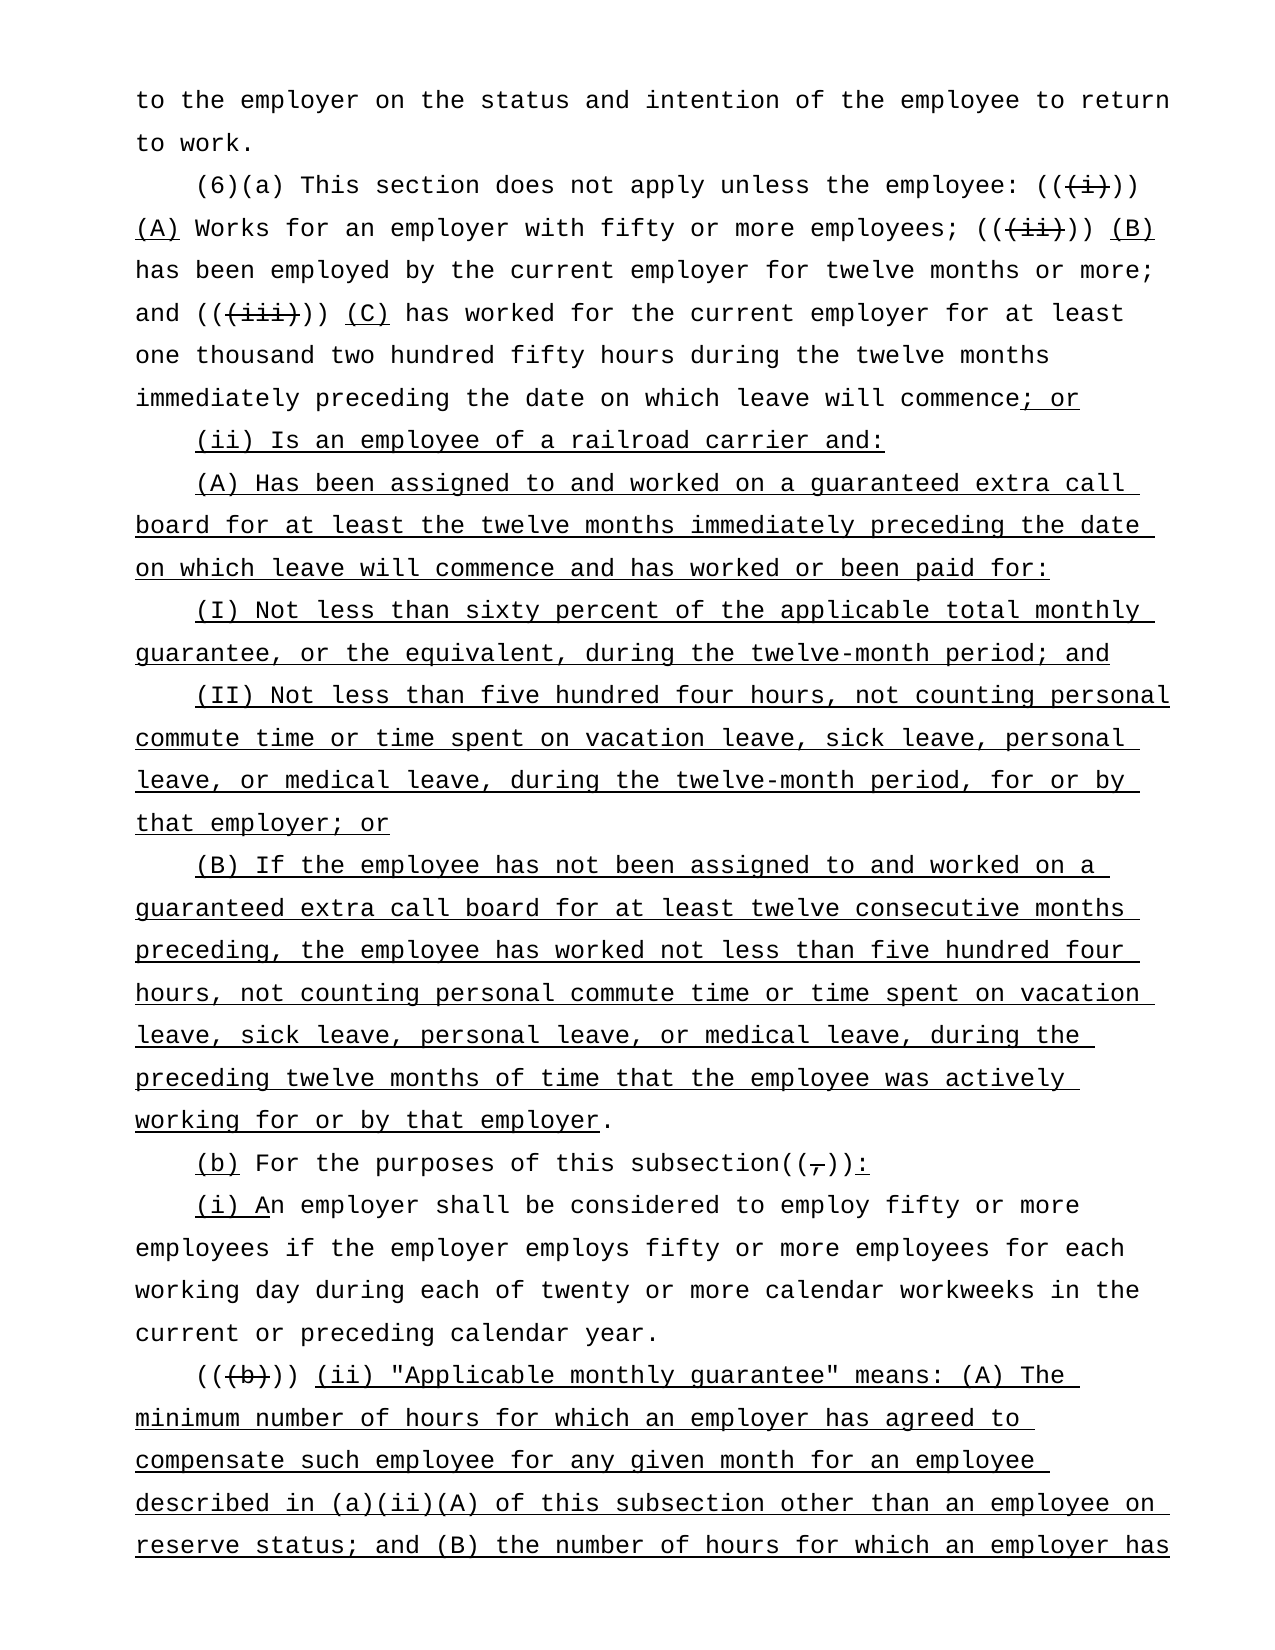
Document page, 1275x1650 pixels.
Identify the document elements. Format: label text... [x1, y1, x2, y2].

text (I) Not less than sixty percent of the applicable total monthly guarantee, or the equivalent, during the twelve-month period; and [135, 585, 1170, 670]
text (ii) Is an employee of a railroad carrier and: [135, 415, 1170, 457]
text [135, 75, 1170, 160]
text (b) For the purposes of this subsection((,)): [135, 1137, 1170, 1180]
text (B) If the employee has not been assigned to and worked on a guaranteed extra call board for at least twelve consecutive months preceding, the employee has worked not less than five hundred four hours, not counting personal commute time or time spent on vacation leave, sick leave, personal leave, or medical leave, during the preceding twelve months of time that the employee was actively working for or by that employer. [135, 840, 1170, 1137]
text (A) Has been assigned to and worked on a guaranteed extra call board for at least the twelve months immediately preceding the date on which leave will commence and has worked or been paid for: [135, 457, 1170, 585]
text (i) An employer shall be considered to employ fifty or more employees if the employer employs fifty or more employees for each working day during each of twenty or more calendar workweeks in the current or preceding calendar year. [135, 1180, 1170, 1350]
text (II) Not less than five hundred four hours, not counting personal commute time or time spent on vacation leave, sick leave, personal leave, or medical leave, during the twelve-month period, for or by that employer; or [135, 670, 1170, 840]
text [135, 1515, 1170, 1556]
text (6)(a) This section does not apply unless the employee: (((i)))(A) Works for an employer with fifty or more employees; (((ii))) (B) has been employed by the current employer for twelve months or more; and (((iii))) (C) has worked for the current employer for at least one thousand two hundred fifty hours during the twelve months immediately preceding the date on which leave will commence; or [135, 160, 1170, 415]
